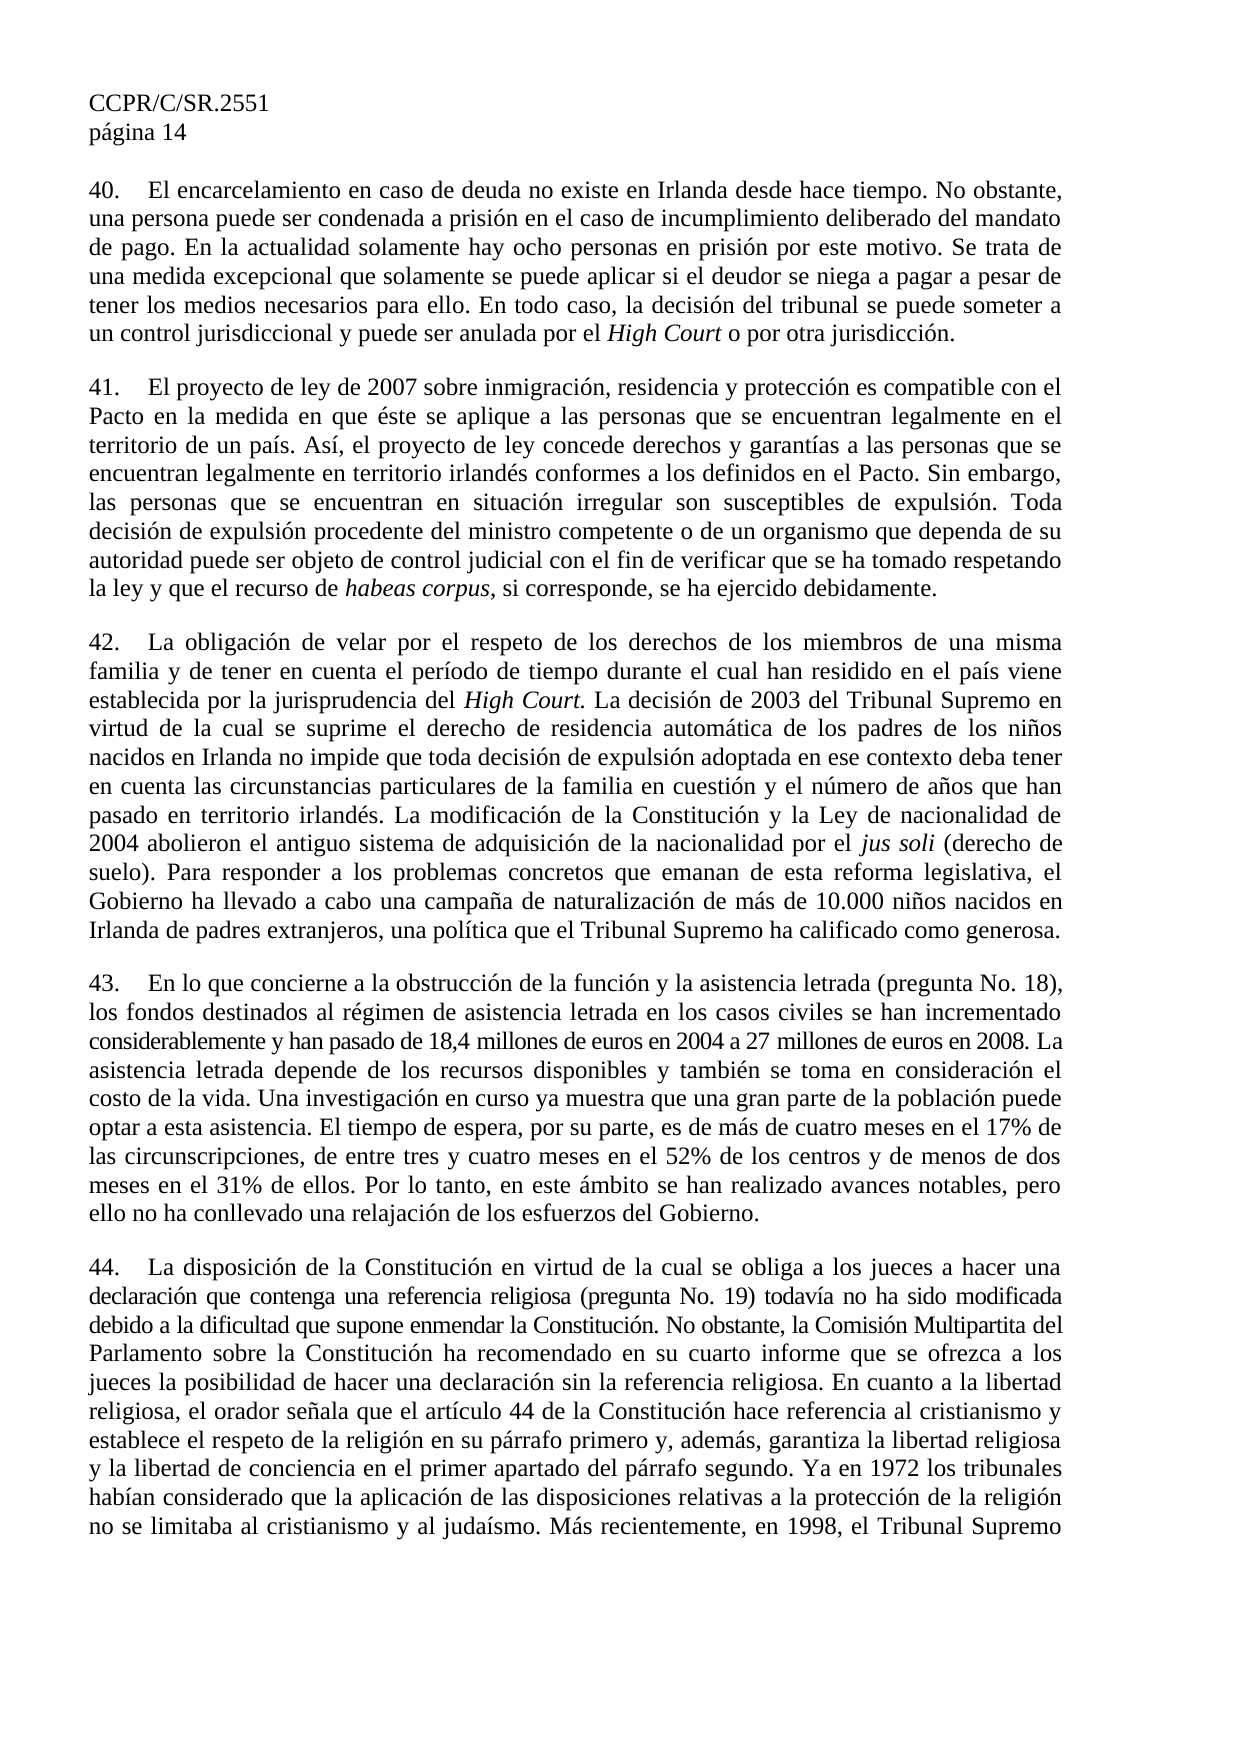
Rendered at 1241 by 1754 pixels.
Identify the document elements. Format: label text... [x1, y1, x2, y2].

text 43. En lo que concierne a la obstrucción de la función y la asistencia letrada (pregunta No. 18), los fondos destinados al régimen de asistencia letrada en los casos civiles se han incrementado considerablemente y han pasado de 18,4 millones de euros en 2004 a 27 millones de euros en 2008. La asistencia letrada depende de los recursos disponibles y también se toma en consideración el costo de la vida. Una investigación en curso ya muestra que una gran parte de la población puede optar a esta asistencia. El tiempo de espera, por su parte, es de más de cuatro meses en el 17% de las circunscripciones, de entre tres y cuatro meses en el 52% de los centros y de menos de dos meses en el 31% de ellos. Por lo tanto, en este ámbito se han realizado avances notables, pero ello no ha conllevado una relajación de los esfuerzos del Gobierno. [88, 968, 1063, 1227]
text 42. La obligación de velar por el respeto de los derechos de los miembros de una misma familia y de tener en cuenta el período de tiempo durante el cual han residido en el país viene establecida por la jurisprudencia del High Court. La decisión de 2003 del Tribunal Supremo en virtud de la cual se suprime el derecho de residencia automática de los padres de los niños nacidos en Irlanda no impide que toda decisión de expulsión adoptada en ese contexto deba tener en cuenta las circunstancias particulares de la familia en cuestión y el número de años que han pasado en territorio irlandés. La modificación de la Constitución y la Ley de nacionalidad de 2004 abolieron el antiguo sistema de adquisición de la nacionalidad por el jus soli (derecho de suelo). Para responder a los problemas concretos que emanan de esta reforma legislativa, el Gobierno ha llevado a cabo una campaña de naturalización de más de 10.000 niños nacidos en Irlanda de padres extranjeros, una política que el Tribunal Supremo ha calificado como generosa. [88, 627, 1063, 943]
text 41. El proyecto de ley de 2007 sobre inmigración, residencia y protección es compatible con el Pacto en la medida en que éste se aplique a las personas que se encuentran legalmente en el territorio de un país. Así, el proyecto de ley concede derechos y garantías a las personas que se encuentran legalmente en territorio irlandés conformes a los definidos en el Pacto. Sin embargo, las personas que se encuentran en situación irregular son susceptibles de expulsión. Toda decisión de expulsión procedente del ministro competente o de un organismo que dependa de su autoridad puede ser objeto de control judicial con el fin de verificar que se ha tomado respetando la ley y que el recurso de habeas corpus, si corresponde, se ha ejercido debidamente. [88, 372, 1063, 602]
text 40. El encarcelamiento en caso de deuda no existe en Irlanda desde hace tiempo. No obstante, una persona puede ser condenada a prisión en el caso de incumplimiento deliberado del mandato de pago. En la actualidad solamente hay ocho personas en prisión por este motivo. Se trata de una medida excepcional que solamente se puede aplicar si el deudor se niega a pagar a pesar de tener los medios necesarios para ello. En todo caso, la decisión del tribunal se puede someter a un control jurisdiccional y puede ser anulada por el High Court o por otra jurisdicción. [88, 175, 1063, 347]
